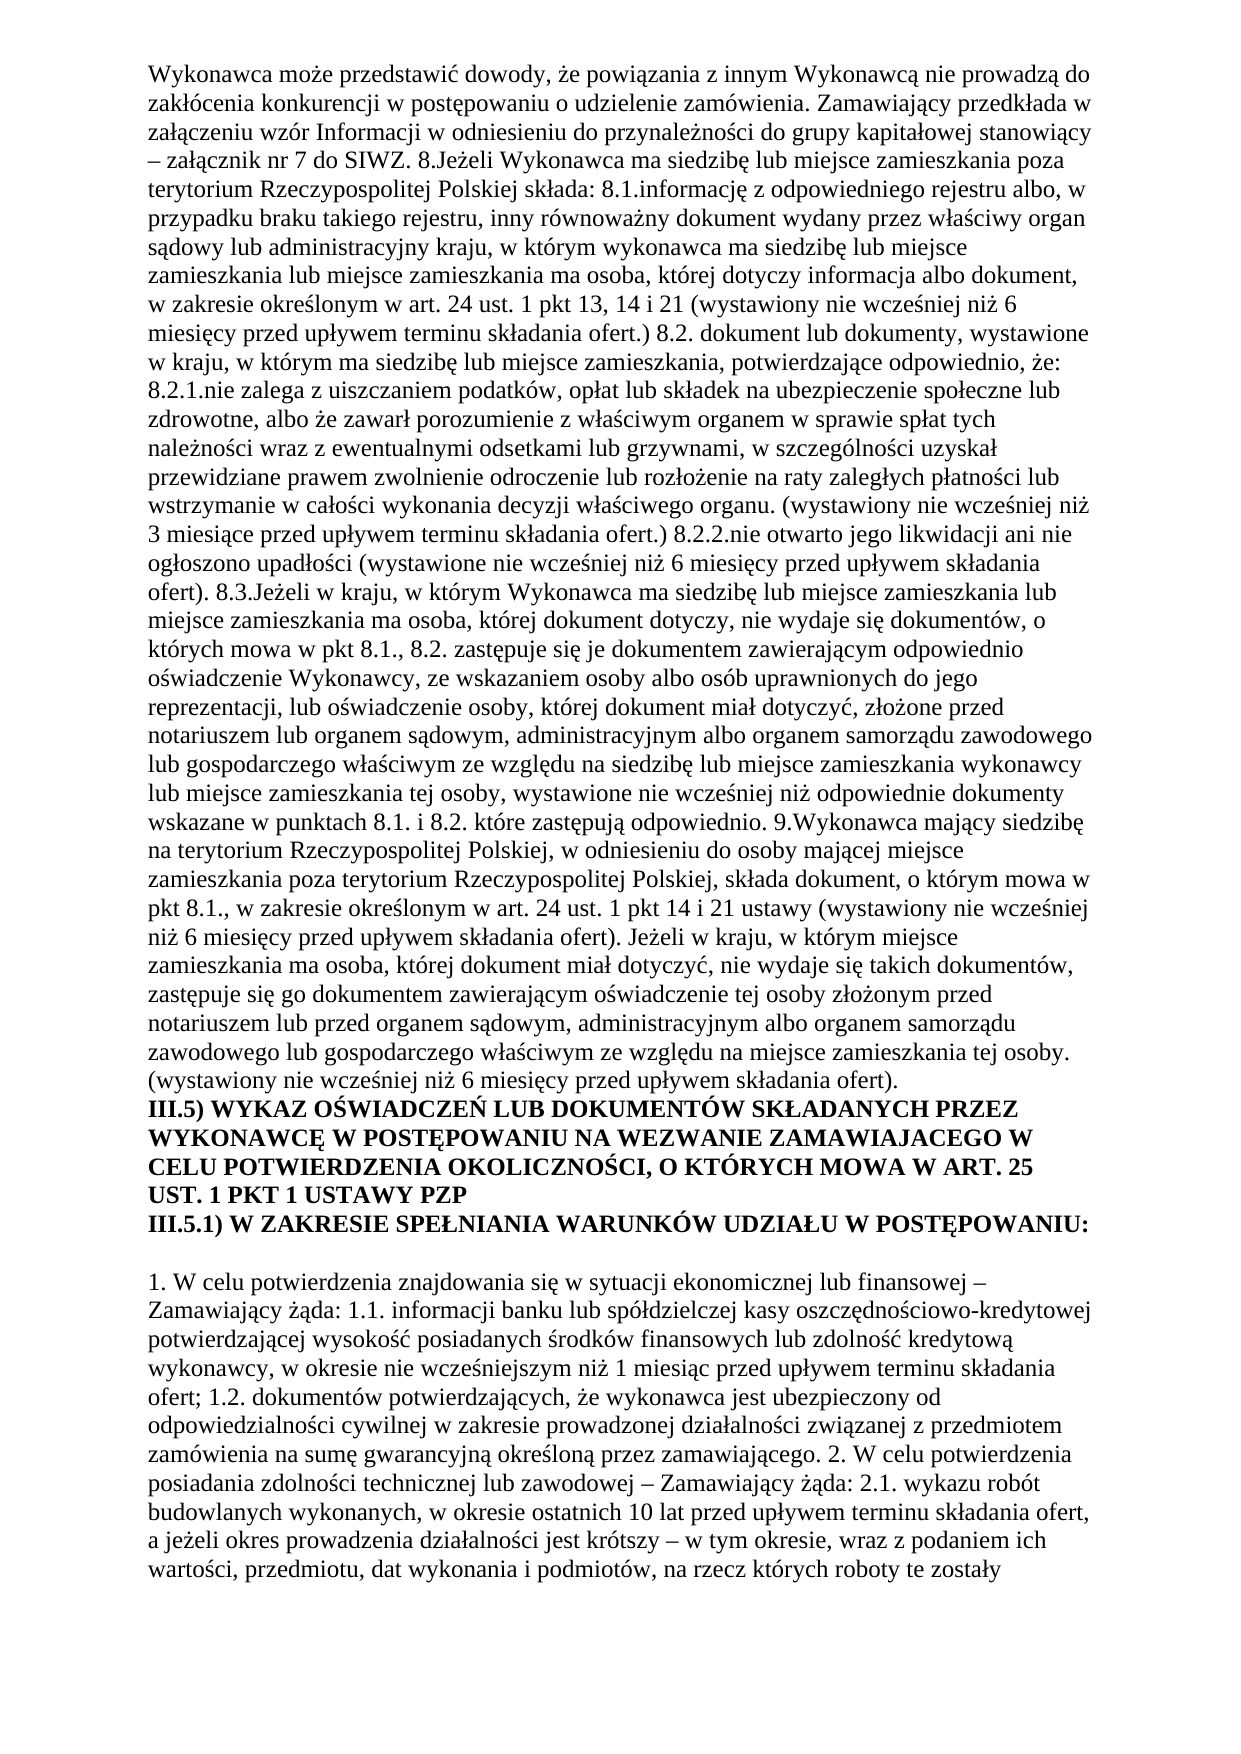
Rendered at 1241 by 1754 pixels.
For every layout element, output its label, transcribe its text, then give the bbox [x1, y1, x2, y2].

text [148, 59, 1093, 1094]
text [148, 1209, 1093, 1583]
text III.5) WYKAZ OŚWIADCZEŃ LUB DOKUMENTÓW SKŁADANYCH PRZEZ WYKONAWCĘ W POSTĘPOWANIU NA WEZWANIE ZAMAWIAJACEGO W CELU POTWIERDZENIA OKOLICZNOŚCI, O KTÓRYCH MOWA W ART. 25 UST. 1 PKT 1 USTAWY PZP [148, 1094, 1093, 1209]
